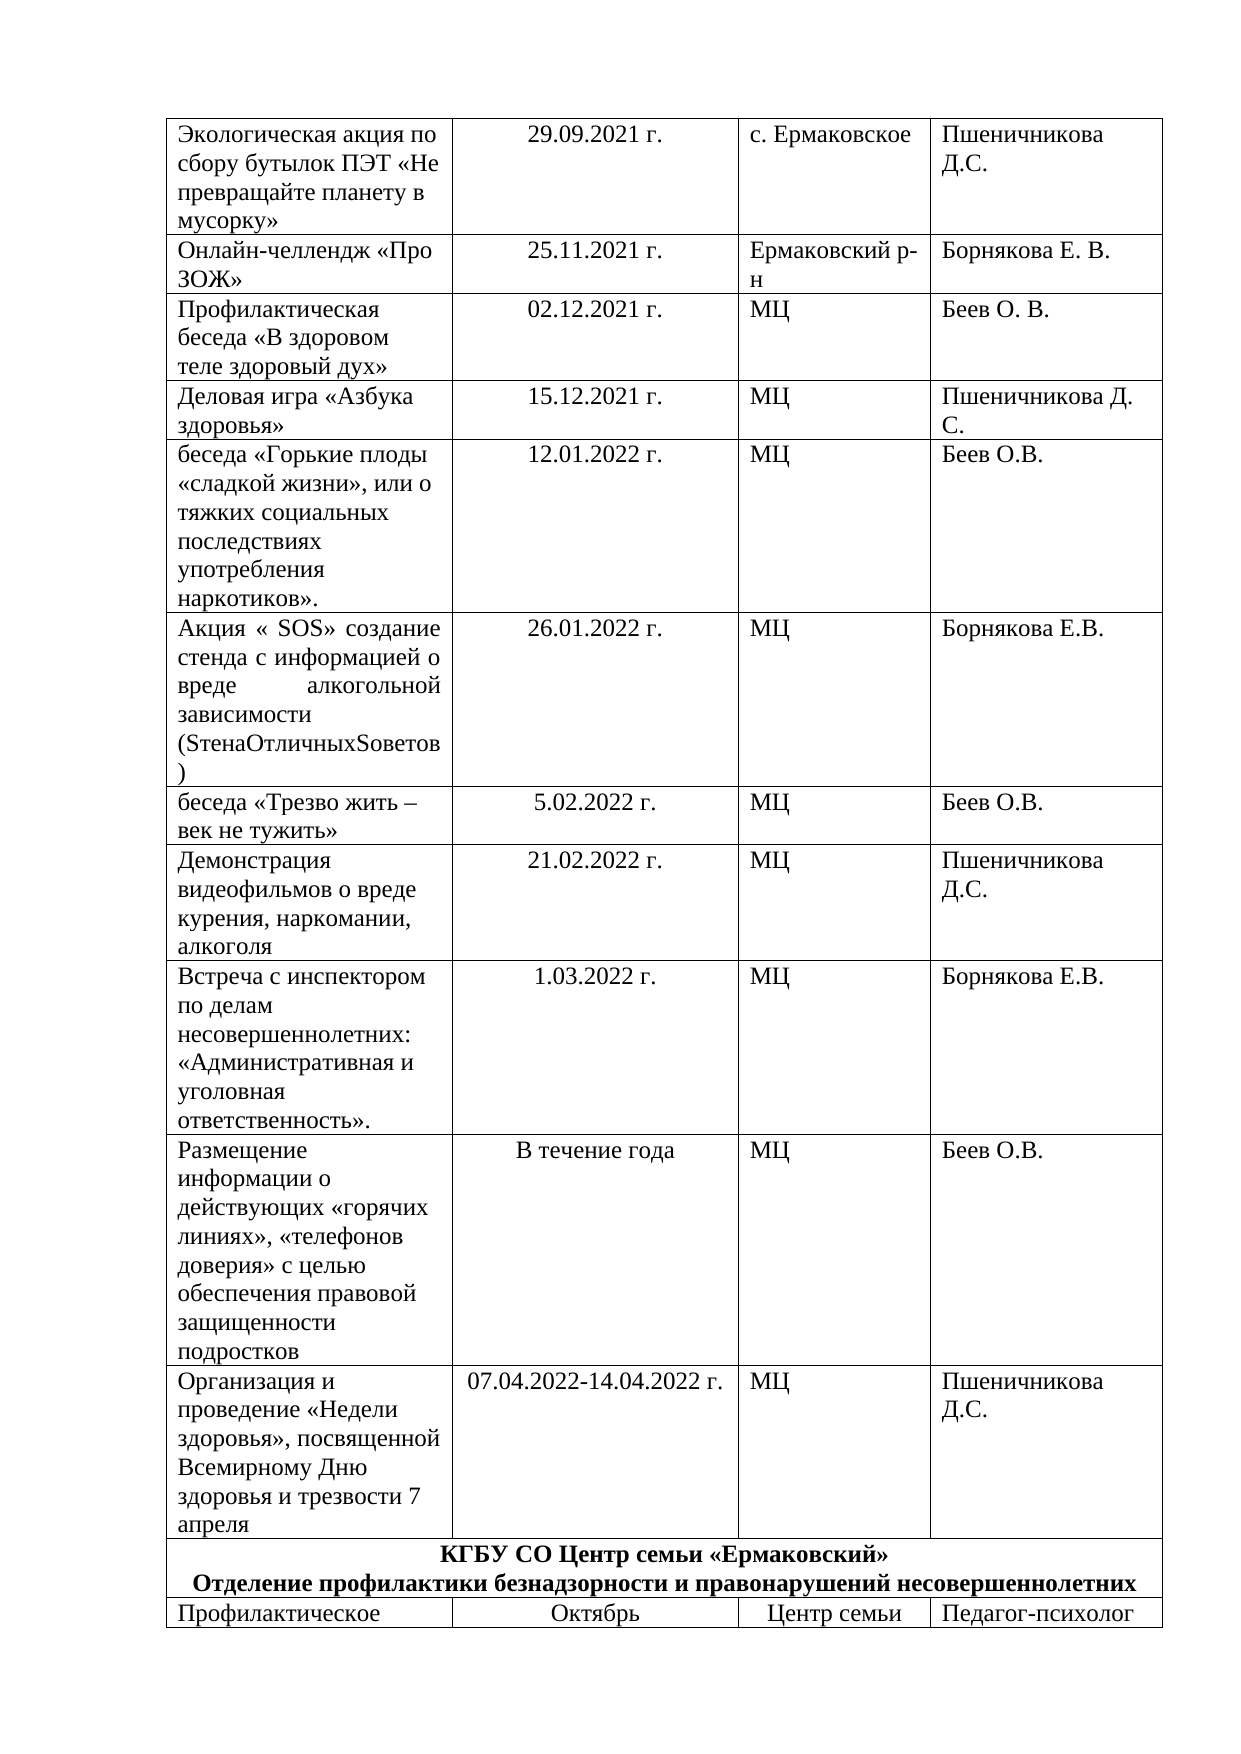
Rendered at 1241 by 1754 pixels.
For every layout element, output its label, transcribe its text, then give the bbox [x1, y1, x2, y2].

table_cell Акция « SOS» создание стенда с информацией о вреде алкогольной зависимости (SтенаОтличныхSоветов) [186, 613, 452, 786]
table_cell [167, 1598, 452, 1627]
table_cell МЦ [739, 613, 930, 786]
table_cell Деловая игра «Азбука здоровья» [284, 381, 452, 438]
table_cell Октябрь [453, 1598, 738, 1627]
table_cell МЦ [739, 845, 930, 960]
table_cell с. Ермаковское [739, 119, 930, 234]
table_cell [739, 1598, 930, 1627]
table_cell 26.01.2022 г. [453, 613, 738, 786]
table_cell МЦ [739, 1366, 930, 1538]
table_cell Пшеничникова Д.С. [931, 845, 1162, 960]
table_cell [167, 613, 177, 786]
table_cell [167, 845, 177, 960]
table_cell Беев О. В. [931, 294, 1162, 380]
table_cell Пшеничникова Д.С. [931, 119, 1162, 234]
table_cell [931, 1598, 1162, 1627]
table_cell Беев О.В. [931, 440, 1162, 612]
table_cell Размещение информации о действующих «горячих линиях», «телефонов доверия» с целью обеспечения правовой защищенности подростков [167, 1135, 452, 1365]
table_cell Беев О.В. [931, 1135, 1162, 1365]
table_cell Ермаковский р-н [739, 235, 930, 293]
table_cell 21.02.2022 г. [453, 845, 738, 960]
table_cell МЦ [739, 294, 930, 380]
table_cell МЦ [739, 961, 930, 1134]
table_cell беседа «Трезво жить – век не тужить» [338, 787, 452, 844]
table_cell 12.01.2022 г. [453, 440, 738, 612]
table_cell Борнякова Е. В. [931, 235, 1162, 293]
table_cell 02.12.2021 г. [453, 294, 738, 380]
table_cell Беев О.В. [931, 787, 1162, 844]
table_cell Организация и проведение «Недели здоровья», посвященной Всемирному Дню здоровья и трезвости 7 апреля [167, 1366, 452, 1538]
table_cell КГБУ СО Центр семьи «Ермаковский» Отделение профилактики безнадзорности и правонарушений несовершеннолетних [167, 1539, 1162, 1597]
table_cell Демонстрация видеофильмов о вреде курения, наркомании, алкоголя [272, 845, 452, 960]
table_cell МЦ [739, 787, 930, 844]
table_cell 5.02.2022 г. [453, 787, 738, 844]
table_cell 25.11.2021 г. [453, 235, 738, 293]
table_cell Пшеничникова Д. С. [931, 381, 1162, 438]
table_cell МЦ [739, 440, 930, 612]
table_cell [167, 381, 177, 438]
table_cell 07.04.2022-14.04.2022 г. [453, 1366, 738, 1538]
table_cell Встреча с инспектором по делам несовершеннолетних: «Административная и уголовная ответственность». [167, 961, 452, 1134]
table_cell Экологическая акция по сбору бутылок ПЭТ «Не превращайте планету в мусорку» [167, 119, 452, 234]
table_cell беседа «Горькие плоды «сладкой жизни», или о тяжких социальных последствиях употребления наркотиков». [167, 440, 452, 612]
table_cell МЦ [739, 381, 930, 438]
table_cell Борнякова Е.В. [931, 961, 1162, 1134]
table_cell Пшеничникова Д.С. [931, 1366, 1162, 1538]
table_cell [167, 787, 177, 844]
table_cell Профилактическая беседа «В здоровом теле здоровый дух» [167, 294, 452, 380]
table_cell 29.09.2021 г. [453, 119, 738, 234]
table_cell Онлайн-челлендж «Про ЗОЖ» [167, 235, 452, 293]
table_cell Борнякова Е.В. [931, 613, 1162, 786]
table_cell 1.03.2022 г. [453, 961, 738, 1134]
table_cell 15.12.2021 г. [453, 381, 738, 438]
table_cell МЦ [739, 1135, 930, 1365]
table_cell В течение года [453, 1135, 738, 1365]
